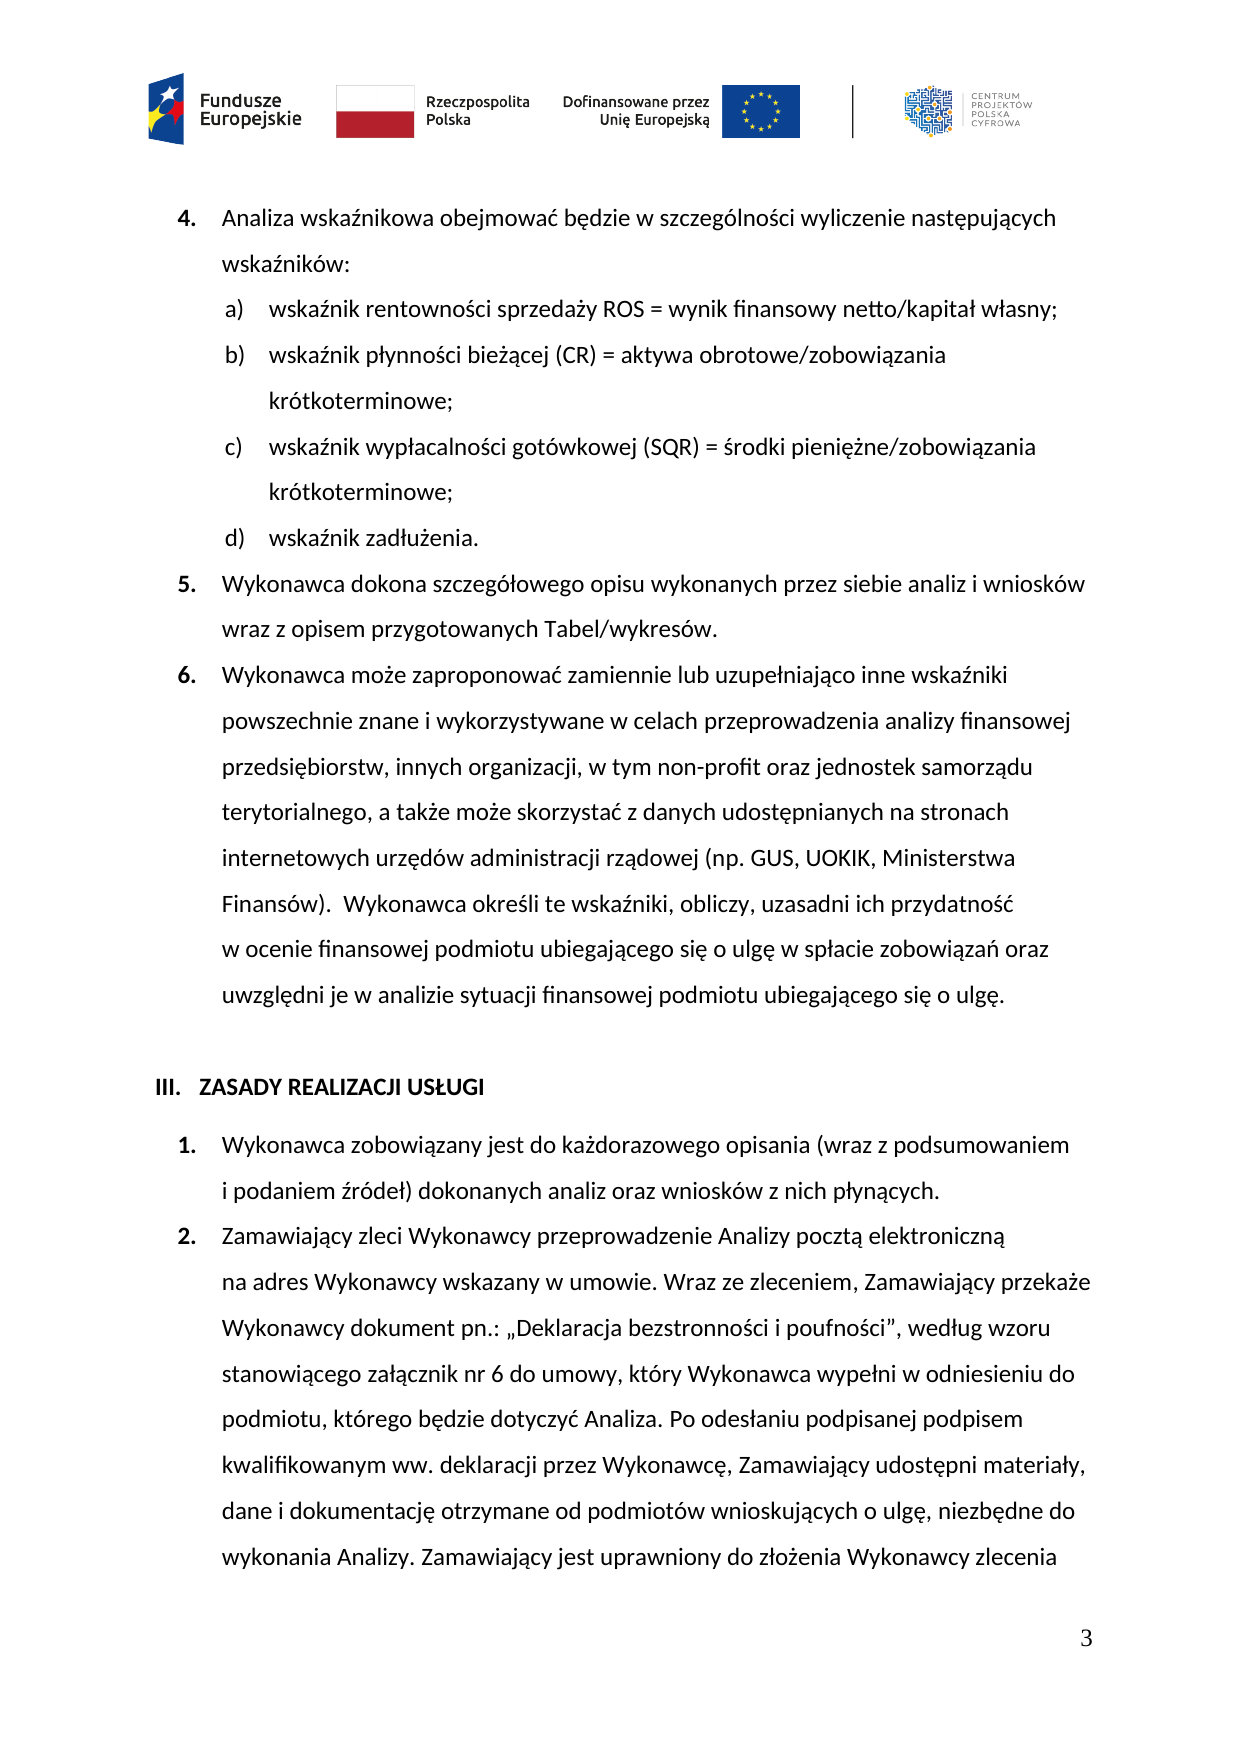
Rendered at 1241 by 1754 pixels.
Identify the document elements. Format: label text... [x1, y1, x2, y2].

list wskaźnik płynności bieżącej (CR) = aktywa obrotowe/zobowiązania krótkoterminowe; [224, 339, 1093, 415]
list wskaźnik rentowności sprzedaży ROS = wynik finansowy netto/kapitał własny; [224, 293, 1093, 324]
list Wykonawca dokona szczegółowego opisu wykonanych przez siebie analiz i wniosków wraz z opisem przygotowanych Tabel/wykresów. [177, 568, 1093, 644]
list Wykonawca może zaproponować zamiennie lub uzupełniająco inne wskaźniki powszechnie znane i wykorzystywane w celach przeprowadzenia analizy finansowej przedsiębiorstw, innych organizacji, w tym non-profit oraz jednostek samorządu terytorialnego, a także może skorzystać z danych udostępnianych na stronach internetowych urzędów administracji rządowej (np. GUS, UOKIK, Ministerstwa Finansów). Wykonawca określi te wskaźniki, obliczy, uzasadni ich przydatność w ocenie finansowej podmiotu ubiegającego się o ulgę w spłacie zobowiązań oraz uwzględni je w analizie sytuacji finansowej podmiotu ubiegającego się o ulgę. [177, 659, 1093, 1010]
list Wykonawca zobowiązany jest do każdorazowego opisania (wraz z podsumowaniem i podaniem źródeł) dokonanych analiz oraz wniosków z nich płynących. [177, 1129, 1093, 1205]
list wskaźnik wypłacalności gotówkowej (SQR) = środki pieniężne/zobowiązania krótkoterminowe; [224, 431, 1093, 507]
picture [148, 73, 1040, 145]
list wskaźnik zadłużenia. [224, 522, 1093, 553]
list Analiza wskaźnikowa obejmować będzie w szczególności wyliczenie następujących wskaźników: [177, 202, 1093, 278]
list ZASADY REALIZACJI USŁUGI [155, 1071, 1093, 1101]
